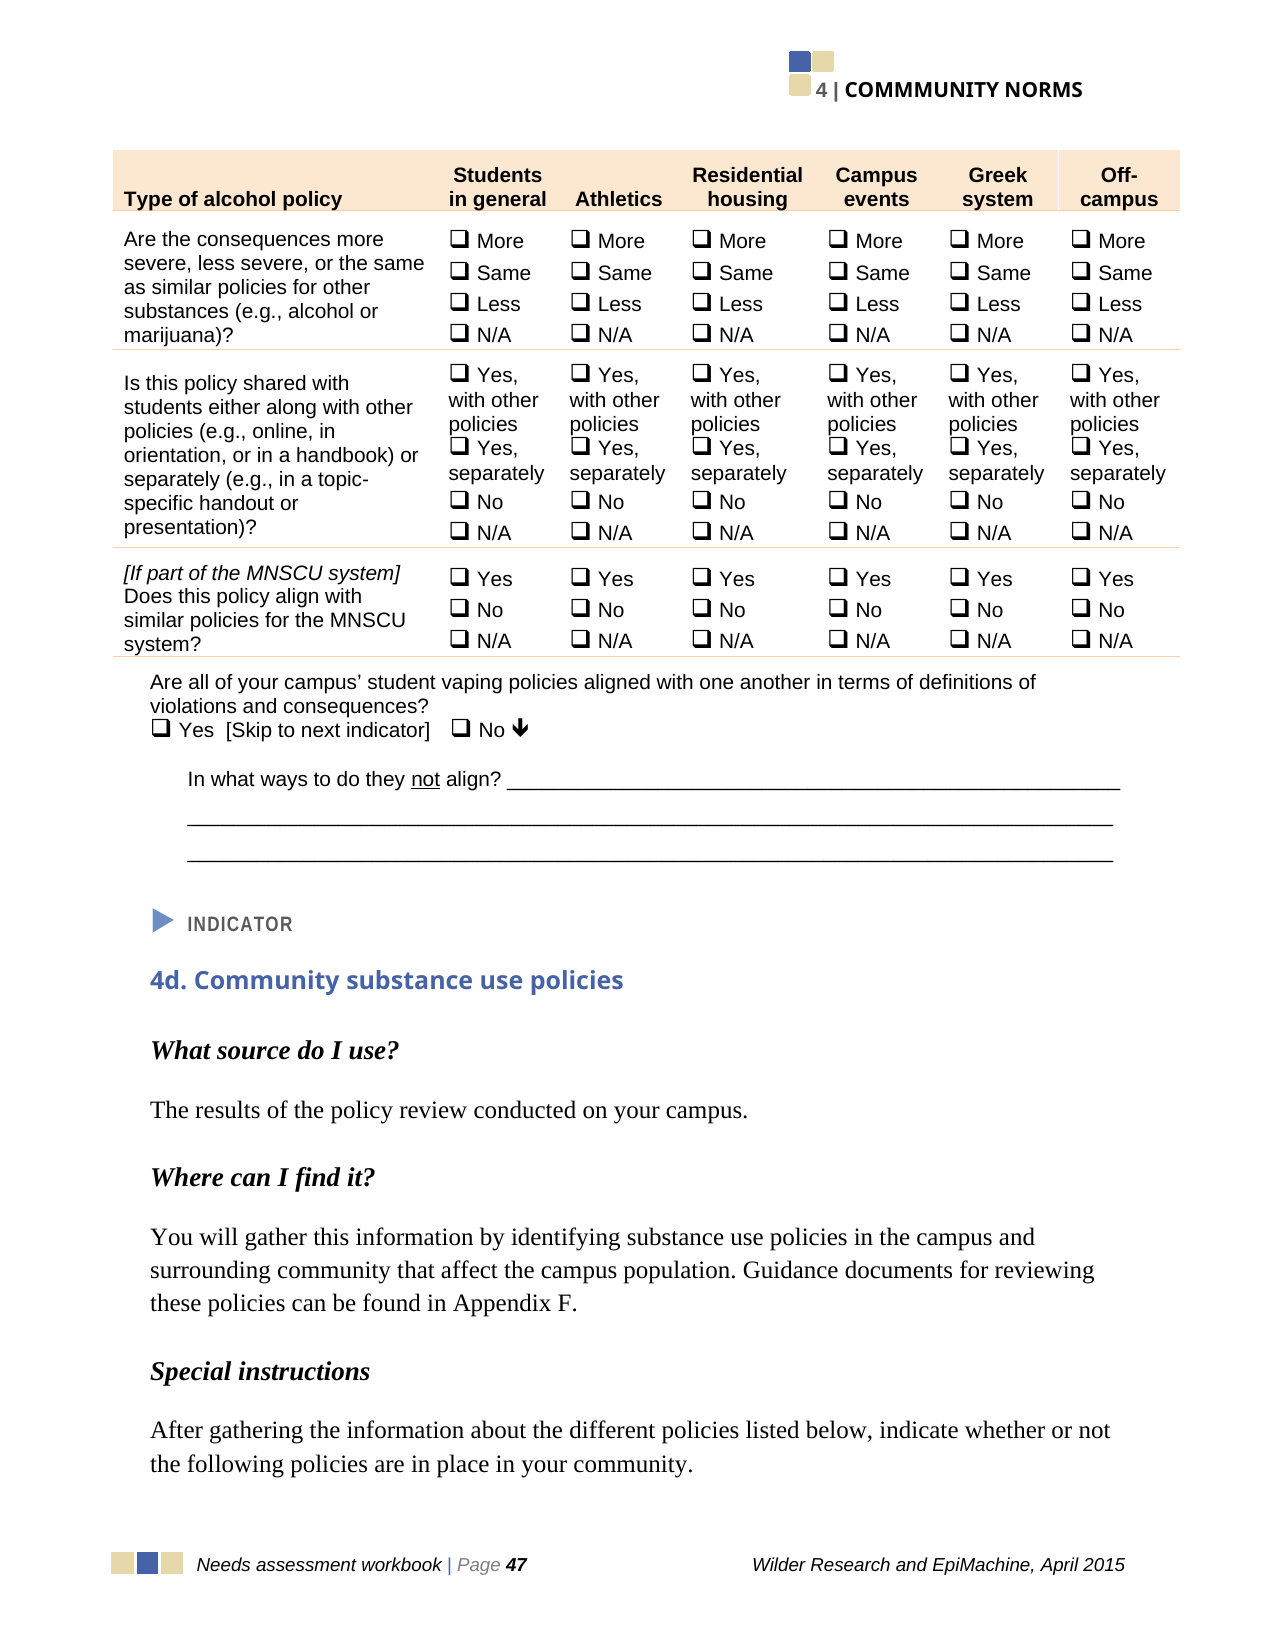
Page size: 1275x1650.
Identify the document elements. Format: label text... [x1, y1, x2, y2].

text The results of the policy review conducted on your campus. [150, 1090, 1125, 1123]
subtitle Where can I find it? [150, 1161, 1125, 1192]
text In what ways to do they not align? _____________________________________________________ ________________________________________________________________________________________________________________________________________________________________ [187, 767, 1125, 862]
subtitle Special instructions [150, 1355, 1125, 1386]
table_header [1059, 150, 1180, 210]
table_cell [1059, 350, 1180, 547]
text Are all of your campus’ student vaping policies aligned with one another in terms of definitions of violations and consequences? [150, 670, 1125, 718]
text After gathering the information about the different policies listed below, indicate whether or not the following policies are in place in your community. [150, 1411, 1125, 1477]
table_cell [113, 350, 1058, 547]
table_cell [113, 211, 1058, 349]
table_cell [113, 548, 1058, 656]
text INDICATOR [150, 911, 1125, 937]
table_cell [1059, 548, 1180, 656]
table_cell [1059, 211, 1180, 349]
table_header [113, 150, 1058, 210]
text You will gather this information by identifying substance use policies in the campus and surrounding community that affect the campus population. Guidance documents for reviewing these policies can be found in Appendix F. [150, 1217, 1125, 1317]
subtitle What source do I use? [150, 1034, 1125, 1065]
text Yes [Skip to next indicator] No [150, 718, 1125, 743]
text 4d. Community substance use policies [150, 962, 1125, 997]
